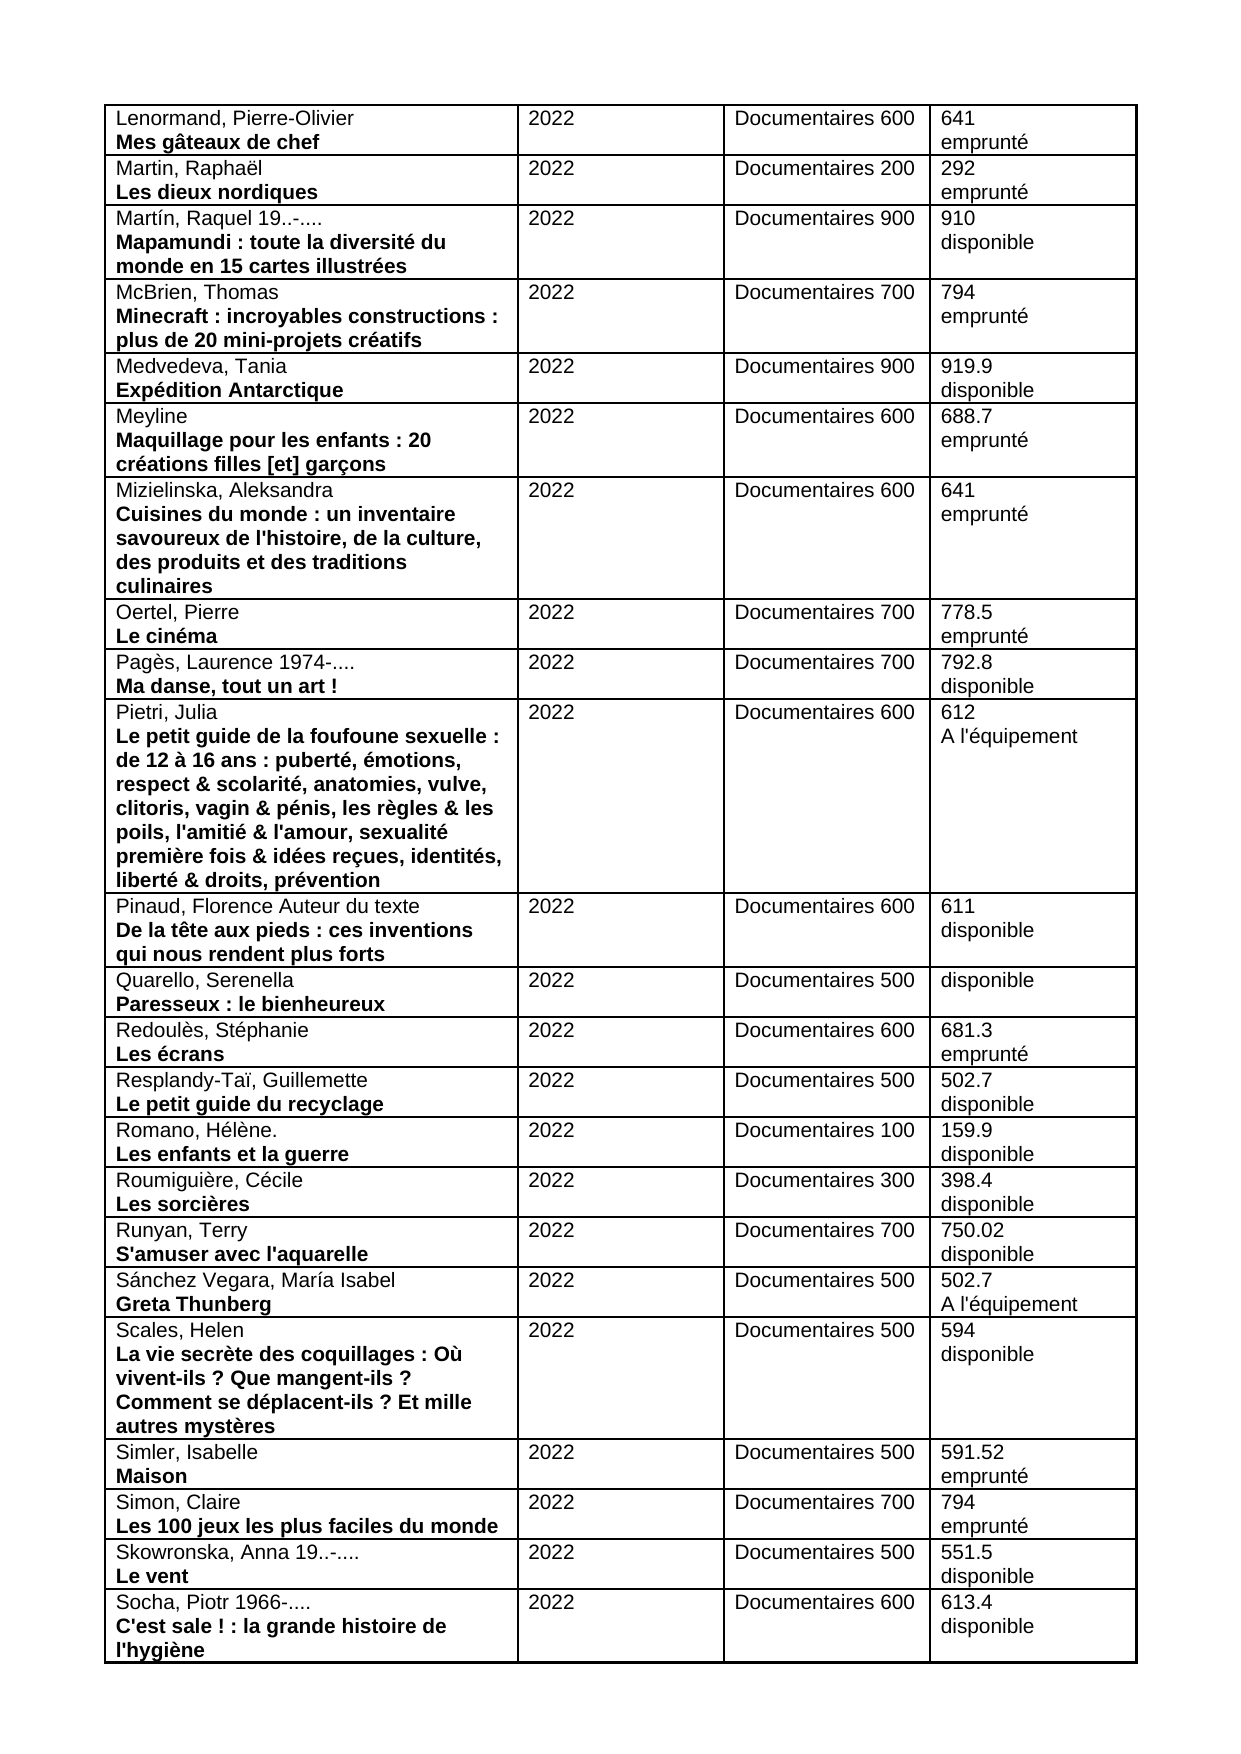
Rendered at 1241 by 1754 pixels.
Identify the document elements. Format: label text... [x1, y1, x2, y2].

table_cell Documentaires 500 [725, 1068, 929, 1116]
table_cell Socha, Piotr 1966-.... C'est sale ! : la grande histoire de l'hygiène [106, 1590, 517, 1661]
table_cell Redoulès, Stéphanie Les écrans [106, 1018, 517, 1066]
table_cell Documentaires 900 [725, 206, 929, 278]
table_cell Documentaires 700 [725, 1218, 929, 1266]
table_cell 551.5 disponible [931, 1540, 1135, 1587]
table_cell Documentaires 700 [725, 650, 929, 698]
table_cell 2022 [519, 478, 723, 598]
table_cell 502.7 disponible [931, 1068, 1135, 1116]
table_cell Documentaires 600 [725, 894, 929, 966]
table_cell 612 A l'équipement [931, 700, 1135, 892]
table_cell 398.4 disponible [931, 1168, 1135, 1216]
table_cell Sánchez Vegara, María Isabel Greta Thunberg [106, 1268, 517, 1316]
table_cell Meyline Maquillage pour les enfants : 20 créations filles [et] garçons [106, 404, 517, 476]
table_cell 502.7 A l'équipement [931, 1268, 1135, 1316]
table_cell 794 emprunté [931, 1490, 1135, 1537]
table_cell Resplandy-Taï, Guillemette Le petit guide du recyclage [106, 1068, 517, 1116]
table_cell Documentaires 700 [725, 600, 929, 648]
table_cell Scales, Helen La vie secrète des coquillages : Où vivent-ils ? Que mangent-ils ? Comment se déplacent-ils ? Et mille autres mystères [106, 1318, 517, 1437]
table_cell 2022 [519, 1540, 723, 1587]
table_cell Documentaires 300 [725, 1168, 929, 1216]
table_cell Documentaires 700 [725, 280, 929, 352]
table_cell 2022 [519, 280, 723, 352]
table_cell Lenormand, Pierre-Olivier Mes gâteaux de chef [106, 106, 517, 154]
table_cell Documentaires 500 [725, 1318, 929, 1437]
table_cell Oertel, Pierre Le cinéma [106, 600, 517, 648]
table_cell 2022 [519, 206, 723, 278]
table_cell 2022 [519, 156, 723, 204]
table_cell 2022 [519, 354, 723, 402]
table_cell 2022 [519, 600, 723, 648]
table_cell Documentaires 600 [725, 478, 929, 598]
table_cell 2022 [519, 1118, 723, 1166]
table_cell Documentaires 700 [725, 1490, 929, 1537]
table_cell 2022 [519, 968, 723, 1016]
table_cell Documentaires 500 [725, 968, 929, 1016]
table_cell 611 disponible [931, 894, 1135, 966]
table_cell 2022 [519, 404, 723, 476]
table_cell 2022 [519, 894, 723, 966]
table_cell 292 emprunté [931, 156, 1135, 204]
table_cell Romano, Hélène. Les enfants et la guerre [106, 1118, 517, 1166]
table_cell 778.5 emprunté [931, 600, 1135, 648]
table_cell 792.8 disponible [931, 650, 1135, 698]
table_cell 919.9 disponible [931, 354, 1135, 402]
table_cell 2022 [519, 1490, 723, 1537]
table_cell 2022 [519, 1440, 723, 1487]
table_cell 591.52 emprunté [931, 1440, 1135, 1487]
table_cell 613.4 disponible [931, 1590, 1135, 1661]
table_cell Pietri, Julia Le petit guide de la foufoune sexuelle : de 12 à 16 ans : puberté, émotions, respect & scolarité, anatomies, vulve, clitoris, vagin & pénis, les règles & les poils, l'amitié & l'amour, sexualité première fois & idées reçues, identités, liberté & droits, prévention [106, 700, 517, 892]
table_cell 159.9 disponible [931, 1118, 1135, 1166]
table_cell 2022 [519, 700, 723, 892]
table_cell Documentaires 600 [725, 1590, 929, 1661]
table_cell 2022 [519, 650, 723, 698]
table_cell 2022 [519, 1268, 723, 1316]
table_cell Martin, Raphaël Les dieux nordiques [106, 156, 517, 204]
table_cell Runyan, Terry S'amuser avec l'aquarelle [106, 1218, 517, 1266]
table_cell 2022 [519, 1168, 723, 1216]
table_cell 2022 [519, 1218, 723, 1266]
table_cell Documentaires 500 [725, 1440, 929, 1487]
table_cell Quarello, Serenella Paresseux : le bienheureux [106, 968, 517, 1016]
table_cell Documentaires 500 [725, 1540, 929, 1587]
table_cell 594 disponible [931, 1318, 1135, 1437]
table_cell 2022 [519, 106, 723, 154]
table_cell Documentaires 600 [725, 1018, 929, 1066]
table_cell 910 disponible [931, 206, 1135, 278]
table_cell Documentaires 500 [725, 1268, 929, 1316]
table_cell Martín, Raquel 19..-.... Mapamundi : toute la diversité du monde en 15 cartes illustrées [106, 206, 517, 278]
table_cell Medvedeva, Tania Expédition Antarctique [106, 354, 517, 402]
table_cell 2022 [519, 1590, 723, 1661]
table_cell Simon, Claire Les 100 jeux les plus faciles du monde [106, 1490, 517, 1537]
table_cell 641 emprunté [931, 106, 1135, 154]
table_cell Pinaud, Florence Auteur du texte De la tête aux pieds : ces inventions qui nous rendent plus forts [106, 894, 517, 966]
table_cell 2022 [519, 1068, 723, 1116]
table_cell Mizielinska, Aleksandra Cuisines du monde : un inventaire savoureux de l'histoire, de la culture, des produits et des traditions culinaires [106, 478, 517, 598]
table_cell 750.02 disponible [931, 1218, 1135, 1266]
table_cell Pagès, Laurence 1974-.... Ma danse, tout un art ! [106, 650, 517, 698]
table_cell Documentaires 900 [725, 354, 929, 402]
table_cell Documentaires 200 [725, 156, 929, 204]
table_cell Documentaires 100 [725, 1118, 929, 1166]
table_cell Documentaires 600 [725, 106, 929, 154]
table_cell Skowronska, Anna 19..-.... Le vent [106, 1540, 517, 1587]
table_cell 794 emprunté [931, 280, 1135, 352]
table_cell Documentaires 600 [725, 700, 929, 892]
table_cell McBrien, Thomas Minecraft : incroyables constructions : plus de 20 mini-projets créatifs [106, 280, 517, 352]
table_cell 2022 [519, 1318, 723, 1437]
table_cell 641 emprunté [931, 478, 1135, 598]
table_cell 681.3 emprunté [931, 1018, 1135, 1066]
table_cell Simler, Isabelle Maison [106, 1440, 517, 1487]
table_cell Roumiguière, Cécile Les sorcières [106, 1168, 517, 1216]
table_cell Documentaires 600 [725, 404, 929, 476]
table_cell 2022 [519, 1018, 723, 1066]
table_cell 688.7 emprunté [931, 404, 1135, 476]
table_cell disponible [931, 968, 1135, 1016]
